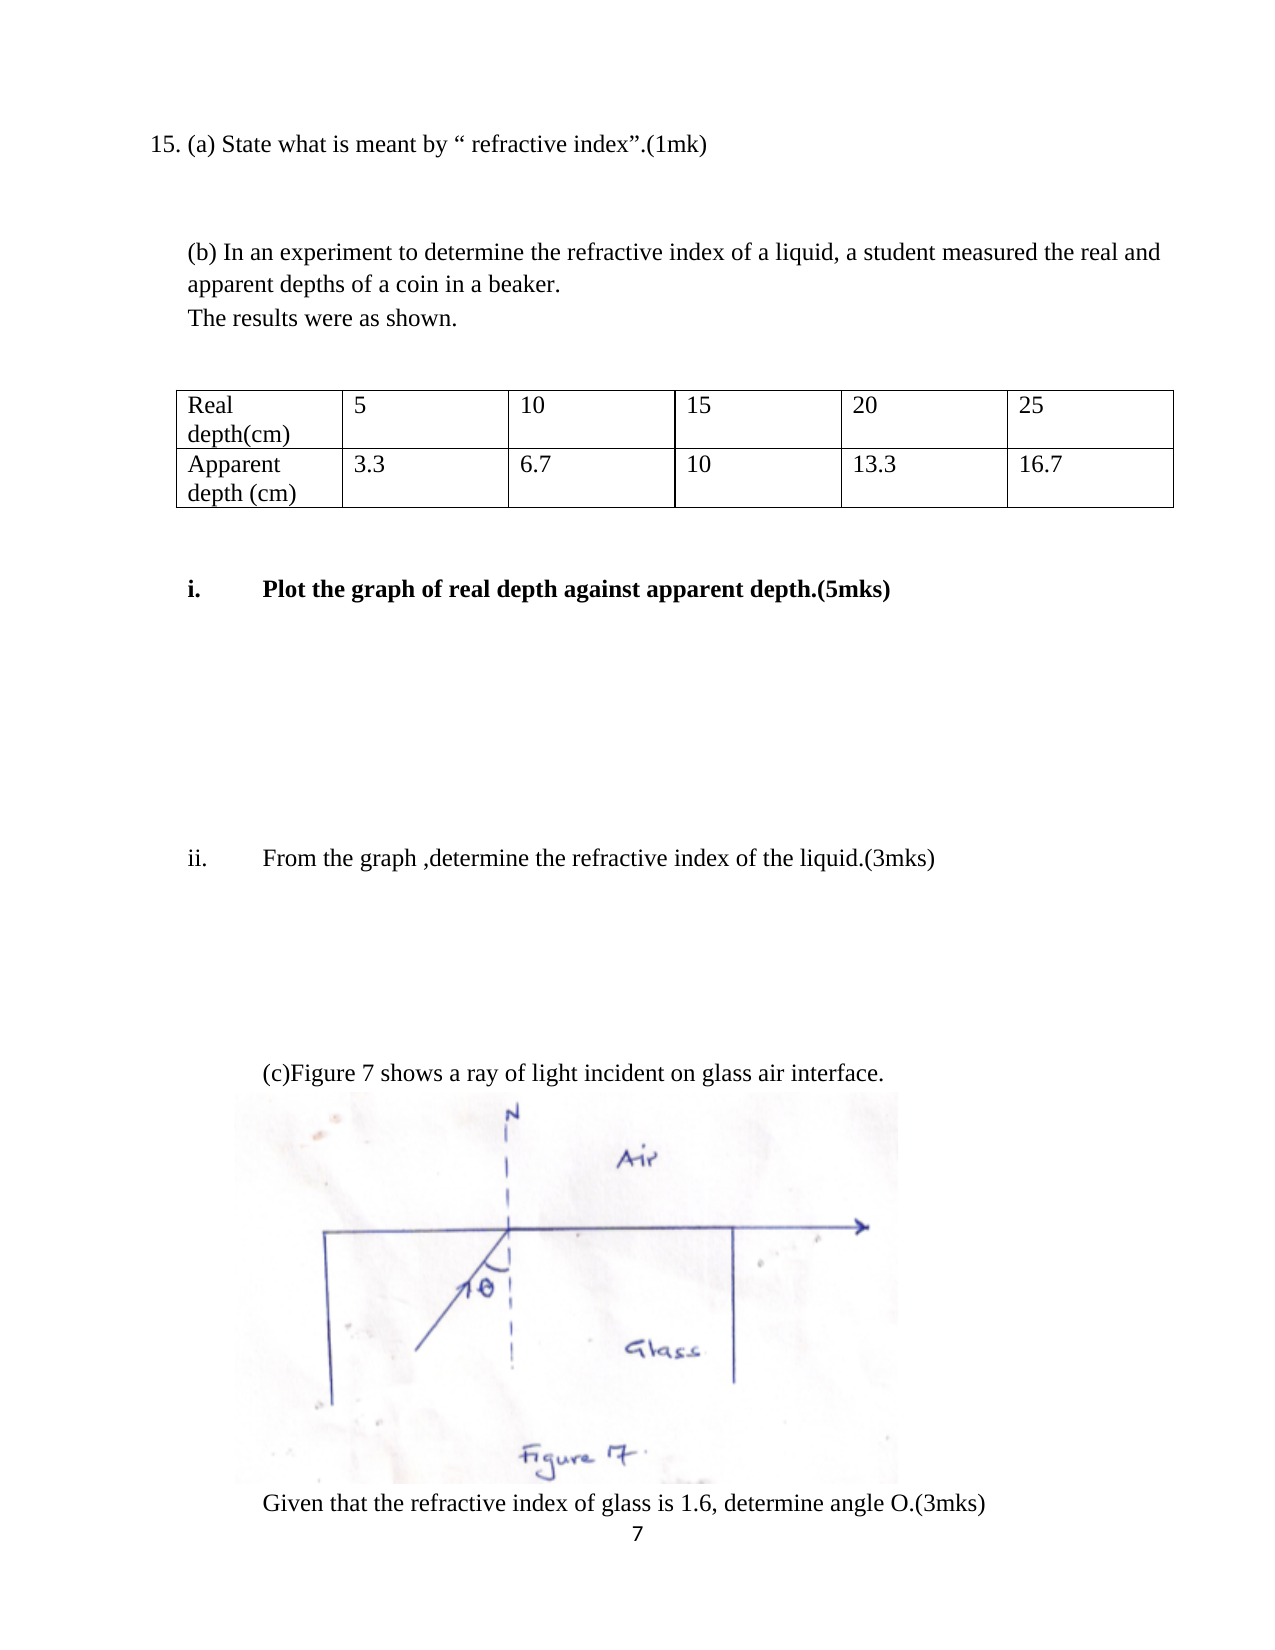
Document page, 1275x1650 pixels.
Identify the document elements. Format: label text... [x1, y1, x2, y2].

list (c)Figure 7 shows a ray of light incident on glass air interface. [262, 1058, 1200, 1087]
list (a) State what is meant by “ refractive index”.(1mk) [150, 129, 1200, 158]
table_header 5 [343, 391, 508, 448]
table_header 25 [1008, 391, 1173, 448]
table_header Real depth(cm) [177, 391, 342, 448]
table_header 15 [676, 391, 841, 448]
list (b) In an experiment to determine the refractive index of a liquid, a student measured the real and apparent depths of a coin in a beaker. [187, 237, 1200, 298]
table_cell 3.3 [343, 449, 508, 507]
picture [234, 1092, 899, 1484]
table_cell 6.7 [509, 449, 674, 507]
table_header 20 [842, 391, 1007, 448]
list From the graph ,determine the refractive index of the liquid.(3mks) [187, 843, 1200, 872]
table_cell 13.3 [842, 449, 1007, 507]
table_header 10 [509, 391, 674, 448]
table_cell Apparent depth (cm) [177, 449, 342, 507]
list Given that the refractive index of glass is 1.6, determine angle O.(3mks) [262, 1488, 1200, 1516]
list The results were as shown. [187, 303, 1200, 331]
table_cell 16.7 [1008, 449, 1173, 507]
table_cell 10 [676, 449, 841, 507]
list Plot the graph of real depth against apparent depth.(5mks) [187, 574, 1200, 602]
